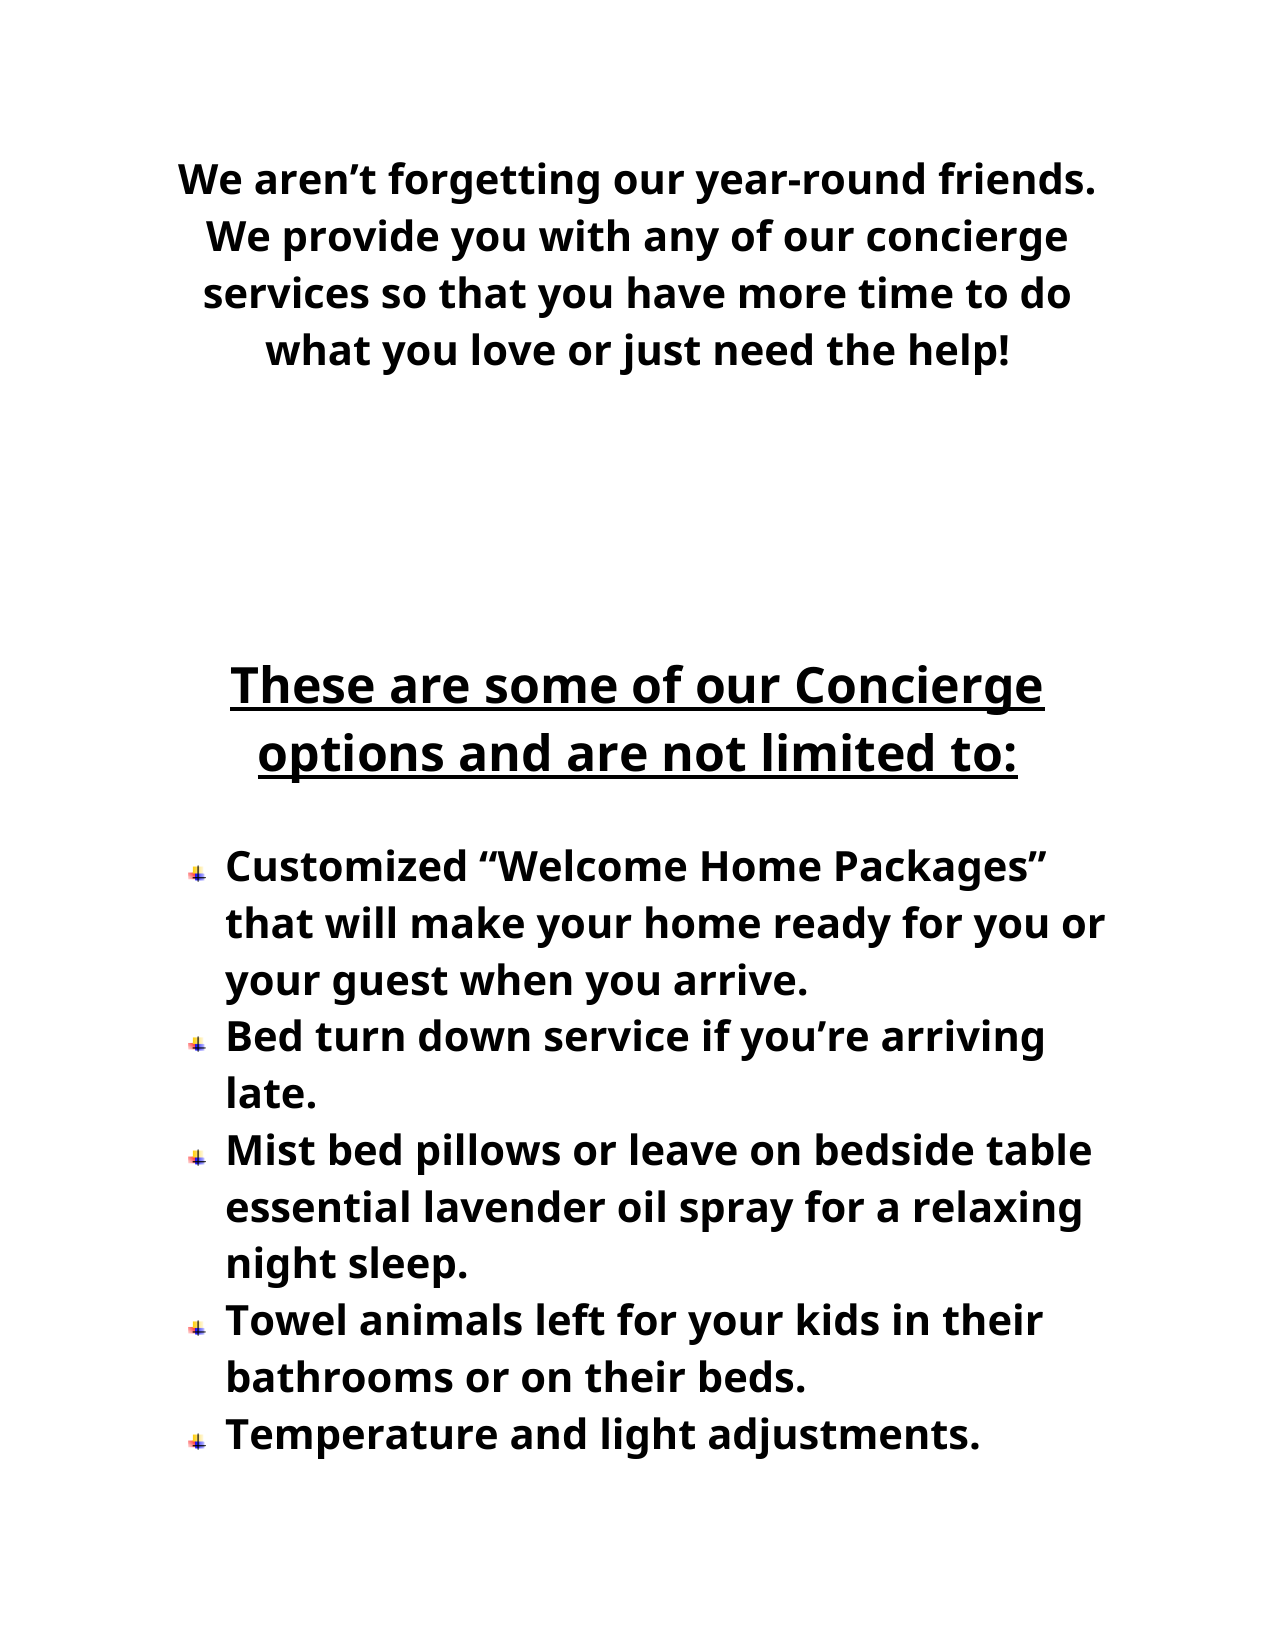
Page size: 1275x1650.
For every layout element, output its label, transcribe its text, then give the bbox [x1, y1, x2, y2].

picture [188, 1319, 206, 1336]
picture [188, 1148, 206, 1166]
picture [188, 1432, 206, 1450]
picture [188, 1035, 206, 1052]
text We aren’t forgetting our year-round friends. We provide you with any of our concierge services so that you have more time to do what you love or just need the help! [150, 150, 1125, 377]
list Bed turn down service if you’re arriving late. [187, 1007, 1125, 1121]
text These are some of our Concierge options and are not limited to: [150, 649, 1125, 786]
picture [188, 864, 206, 882]
list Customized “Welcome Home Packages” that will make your home ready for you or your guest when you arrive. [187, 837, 1125, 1007]
list Temperature and light adjustments. [187, 1404, 1125, 1461]
list Mist bed pillows or leave on bedside table essential lavender oil spray for a relaxing night sleep. [187, 1121, 1125, 1291]
list Towel animals left for your kids in their bathrooms or on their beds. [187, 1291, 1125, 1404]
